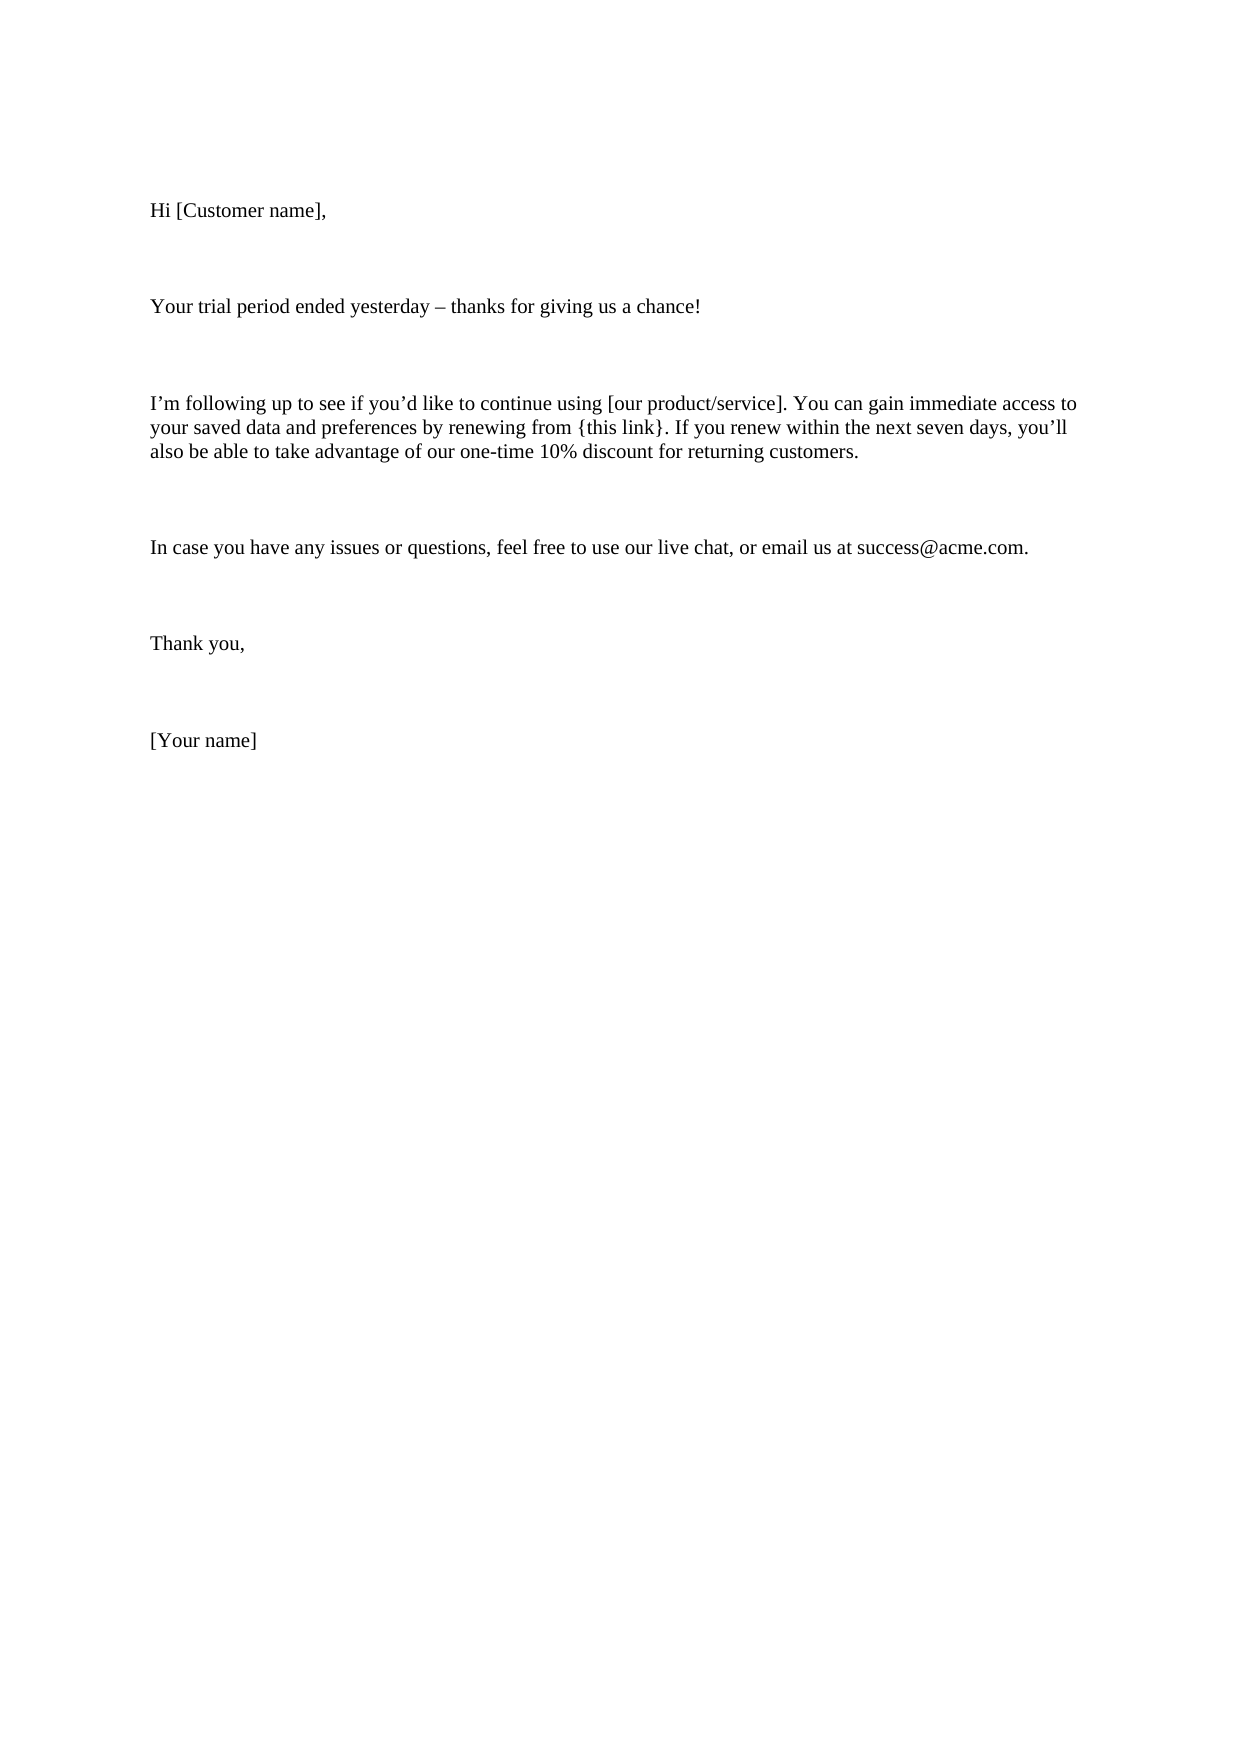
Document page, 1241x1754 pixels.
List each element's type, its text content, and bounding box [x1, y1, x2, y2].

text Your trial period ended yesterday – thanks for giving us a chance! [150, 294, 1090, 318]
text In case you have any issues or questions, feel free to use our live chat, or email us at success@acme.com. [150, 535, 1090, 559]
text Thank you, [150, 631, 1090, 655]
text Hi [Customer name], [150, 198, 1090, 222]
text [Your name] [150, 727, 1090, 752]
text I’m following up to see if you’d like to continue using [our product/service]. You can gain immediate access to your saved data and preferences by renewing from {this link}. If you renew within the next seven days, you’ll also be able to take advantage of our one-time 10% discount for returning customers. [150, 391, 1090, 463]
